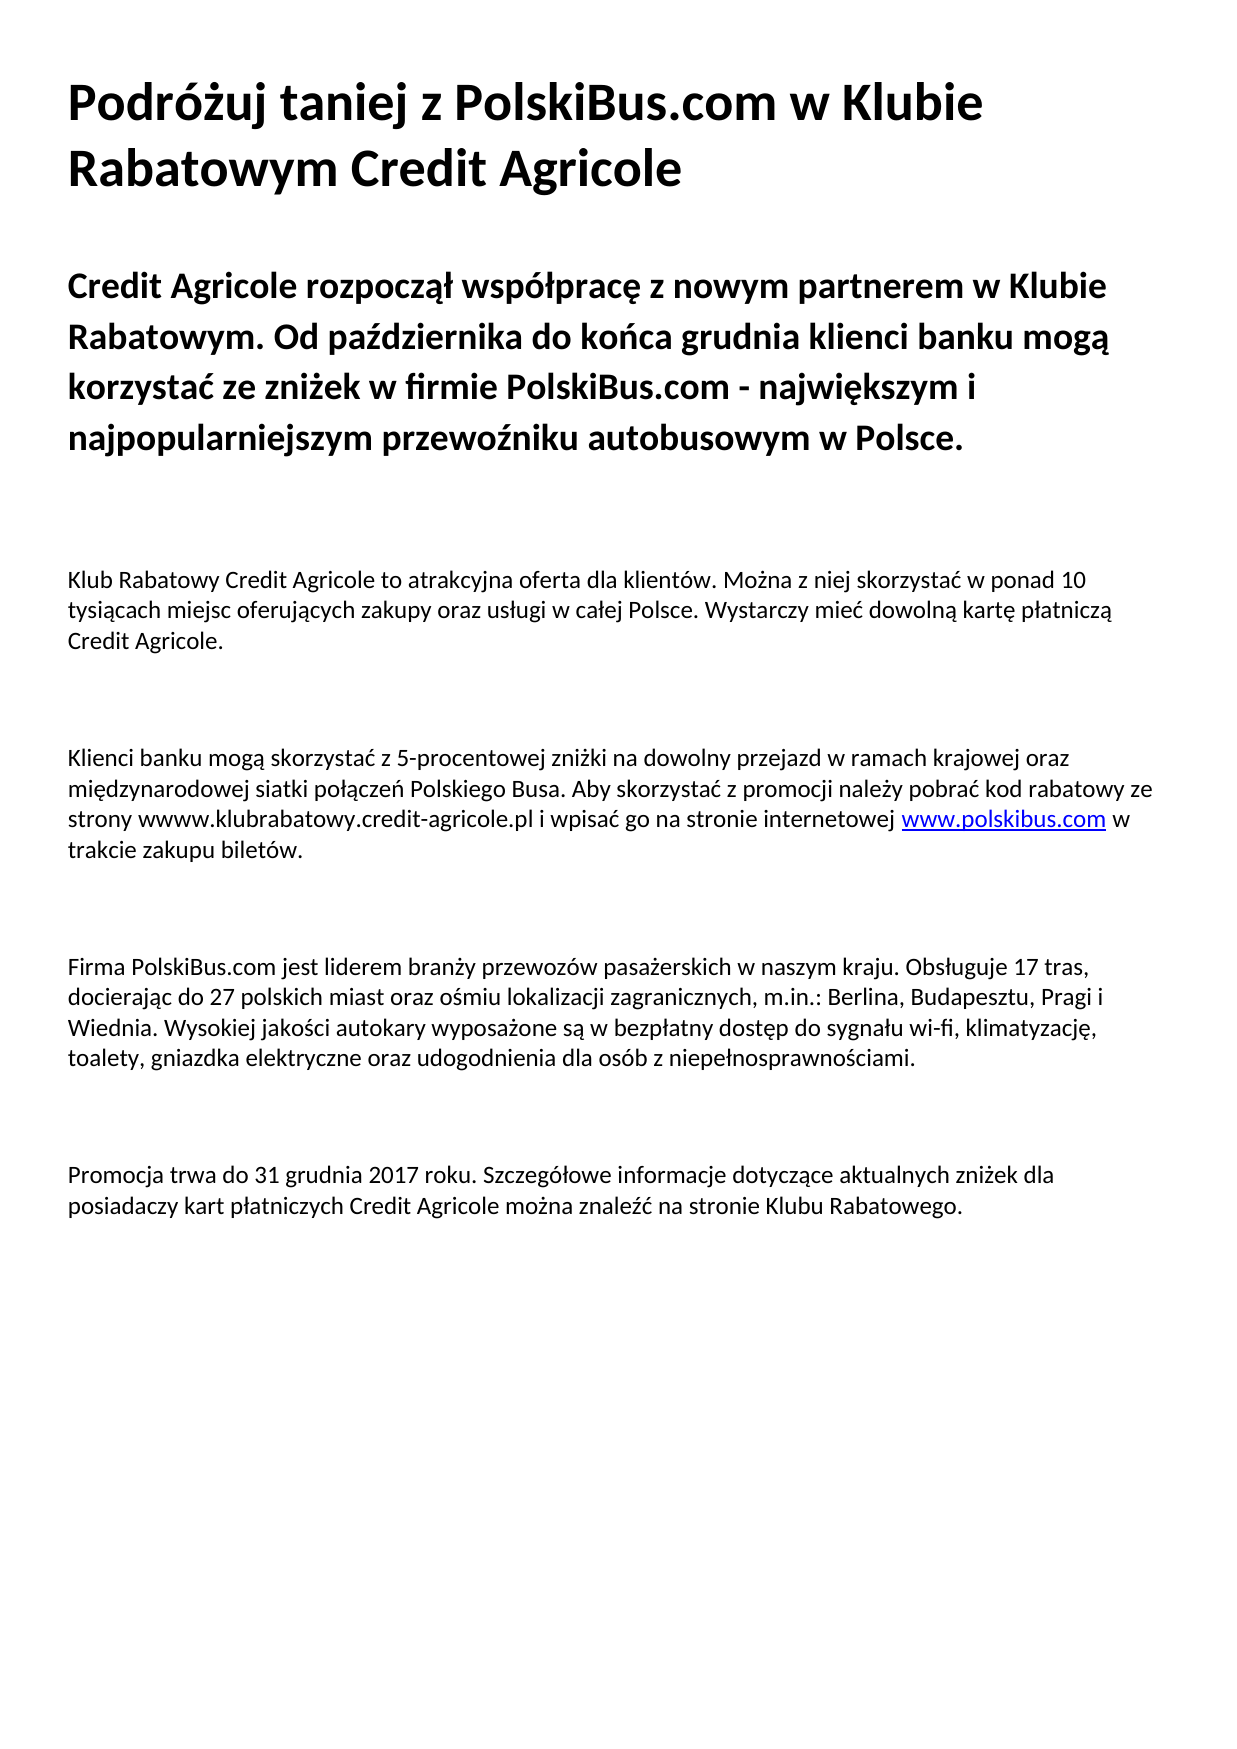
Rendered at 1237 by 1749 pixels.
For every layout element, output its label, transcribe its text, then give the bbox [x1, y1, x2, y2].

text Credit Agricole rozpoczął współpracę z nowym partnerem w Klubie Rabatowym. Od października do końca grudnia klienci banku mogą korzystać ze zniżek w firmie PolskiBus.com - największym i najpopularniejszym przewoźniku autobusowym w Polsce. [68, 262, 1169, 459]
text Firma PolskiBus.com jest liderem branży przewozów pasażerskich w naszym kraju. Obsługuje 17 tras, docierając do 27 polskich miast oraz ośmiu lokalizacji zagranicznych, m.in.: Berlina, Budapesztu, Pragi i Wiednia. Wysokiej jakości autokary wyposażone są w bezpłatny dostęp do sygnału wi-fi, klimatyzację, toalety, gniazdka elektryczne oraz udogodnienia dla osób z niepełnosprawnościami. [68, 951, 1169, 1073]
text Promocja trwa do 31 grudnia 2017 roku. Szczegółowe informacje dotyczące aktualnych zniżek dla posiadaczy kart płatniczych Credit Agricole można znaleźć na stronie Klubu Rabatowego. [68, 1159, 1169, 1220]
text Klienci banku mogą skorzystać z 5-procentowej zniżki na dowolny przejazd w ramach krajowej oraz międzynarodowej siatki połączeń Polskiego Busa. Aby skorzystać z promocji należy pobrać kod rabatowy ze strony wwww.klubrabatowy.credit-agricole.pl i wpisać go na stronie internetowej www.polskibus.com w trakcie zakupu biletów. [68, 742, 1169, 864]
text Klub Rabatowy Credit Agricole to atrakcyjna oferta dla klientów. Można z niej skorzystać w ponad 10 tysiącach miejsc oferujących zakupy oraz usługi w całej Polsce. Wystarczy mieć dowolną kartę płatniczą Credit Agricole. [68, 564, 1169, 656]
text Podróżuj taniej z PolskiBus.com w Klubie Rabatowym Credit Agricole [68, 68, 1169, 200]
